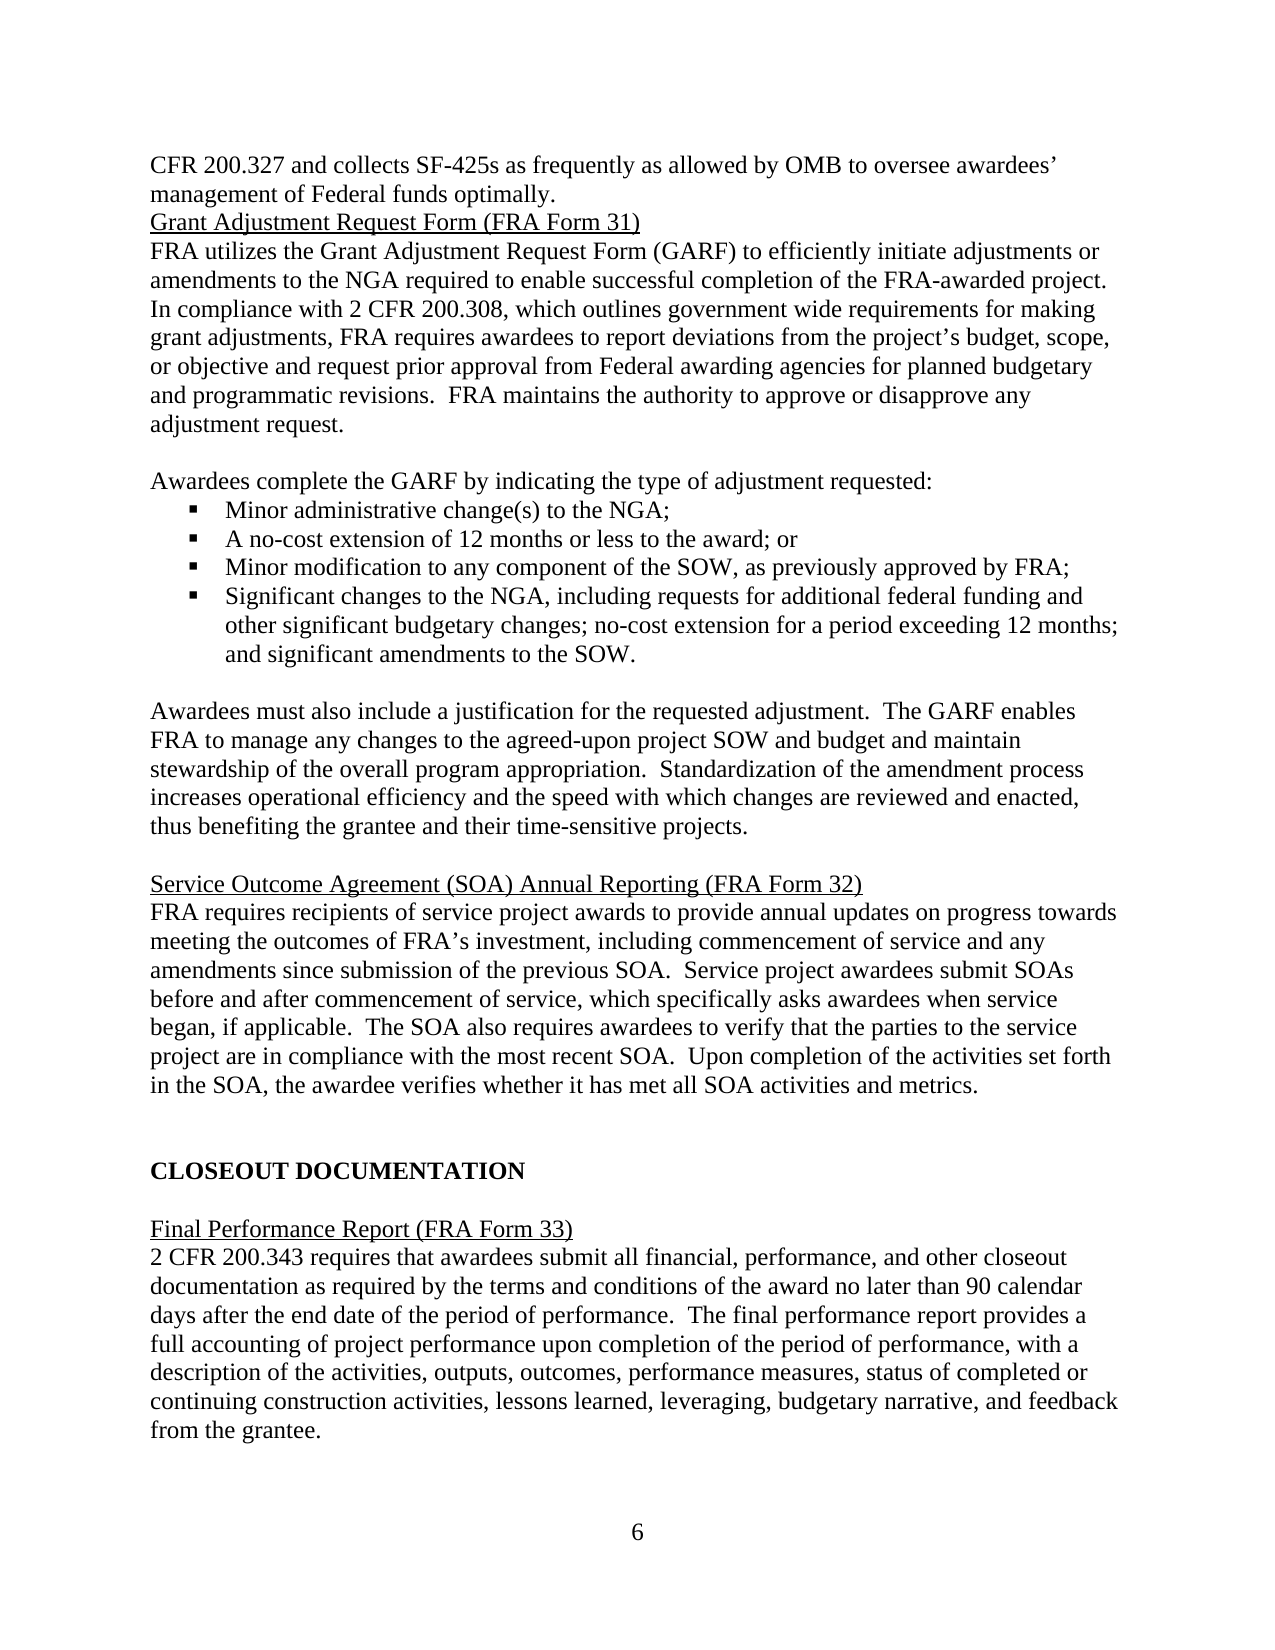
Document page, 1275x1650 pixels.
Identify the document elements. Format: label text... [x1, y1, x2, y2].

text CLOSEOUT DOCUMENTATION [150, 1156, 1125, 1185]
text FRA utilizes the Grant Adjustment Request Form (GARF) to efficiently initiate adjustments or amendments to the NGA required to enable successful completion of the FRA-awarded project. In compliance with 2 CFR 200.308, which outlines government wide requirements for making grant adjustments, FRA requires awardees to report deviations from the project’s budget, scope, or objective and request prior approval from Federal awarding agencies for planned budgetary and programmatic revisions. FRA maintains the authority to approve or disapprove any adjustment request. [150, 236, 1125, 437]
text Grant Adjustment Request Form (FRA Form 31) [150, 207, 1125, 236]
text Awardees complete the GARF by indicating the type of adjustment requested: [150, 466, 1125, 495]
text Service Outcome Agreement (SOA) Annual Reporting (FRA Form 32) [150, 869, 1125, 897]
list Minor administrative change(s) to the NGA; [187, 495, 1125, 524]
text 2 CFR 200.343 requires that awardees submit all financial, performance, and other closeout documentation as required by the terms and conditions of the award no later than 90 calendar days after the end date of the period of performance. The final performance report provides a full accounting of project performance upon completion of the period of performance, with a description of the activities, outputs, outcomes, performance measures, status of completed or continuing construction activities, lessons learned, leveraging, budgetary narrative, and feedback from the grantee. [150, 1242, 1125, 1444]
list Significant changes to the NGA, including requests for additional federal funding and other significant budgetary changes; no-cost extension for a period exceeding 12 months; and significant amendments to the SOW. [187, 581, 1125, 667]
text Final Performance Report (FRA Form 33) [150, 1214, 1125, 1242]
text FRA requires recipients of service project awards to provide annual updates on progress towards meeting the outcomes of FRA’s investment, including commencement of service and any amendments since submission of the previous SOA. Service project awardees submit SOAs before and after commencement of service, which specifically asks awardees when service began, if applicable. The SOA also requires awardees to verify that the parties to the service project are in compliance with the most recent SOA. Upon completion of the activities set forth in the SOA, the awardee verifies whether it has met all SOA activities and metrics. [150, 897, 1125, 1099]
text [150, 150, 1125, 207]
text Awardees must also include a justification for the requested adjustment. The GARF enables FRA to manage any changes to the agreed-upon project SOW and budget and maintain stewardship of the overall program appropriation. Standardization of the amendment process increases operational efficiency and the speed with which changes are reviewed and enacted, thus benefiting the grantee and their time-sensitive projects. [150, 696, 1125, 840]
list Minor modification to any component of the SOW, as previously approved by FRA; [187, 552, 1125, 581]
list A no-cost extension of 12 months or less to the award; or [187, 524, 1125, 552]
